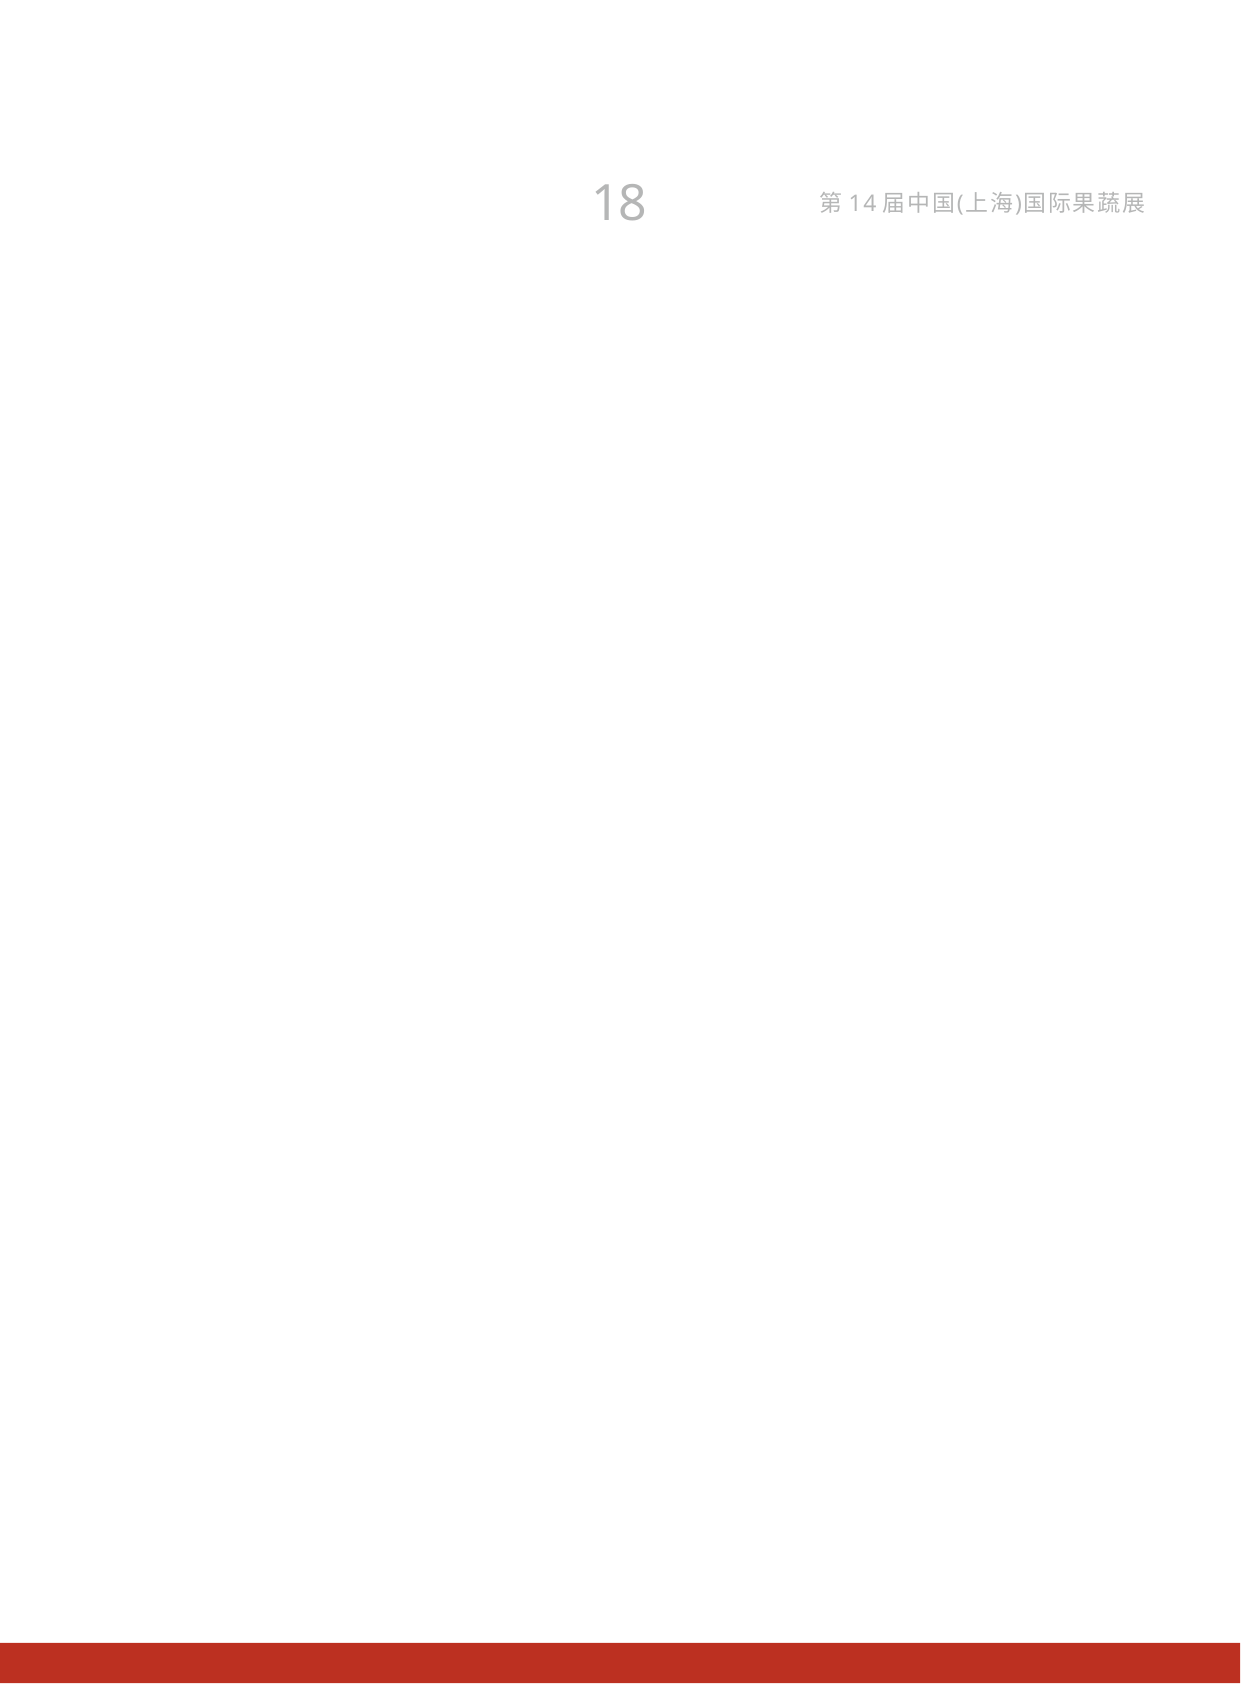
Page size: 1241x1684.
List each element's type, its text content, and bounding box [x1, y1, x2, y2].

text 18 第14届中国(上海)国际果蔬展 [591, 158, 1240, 235]
